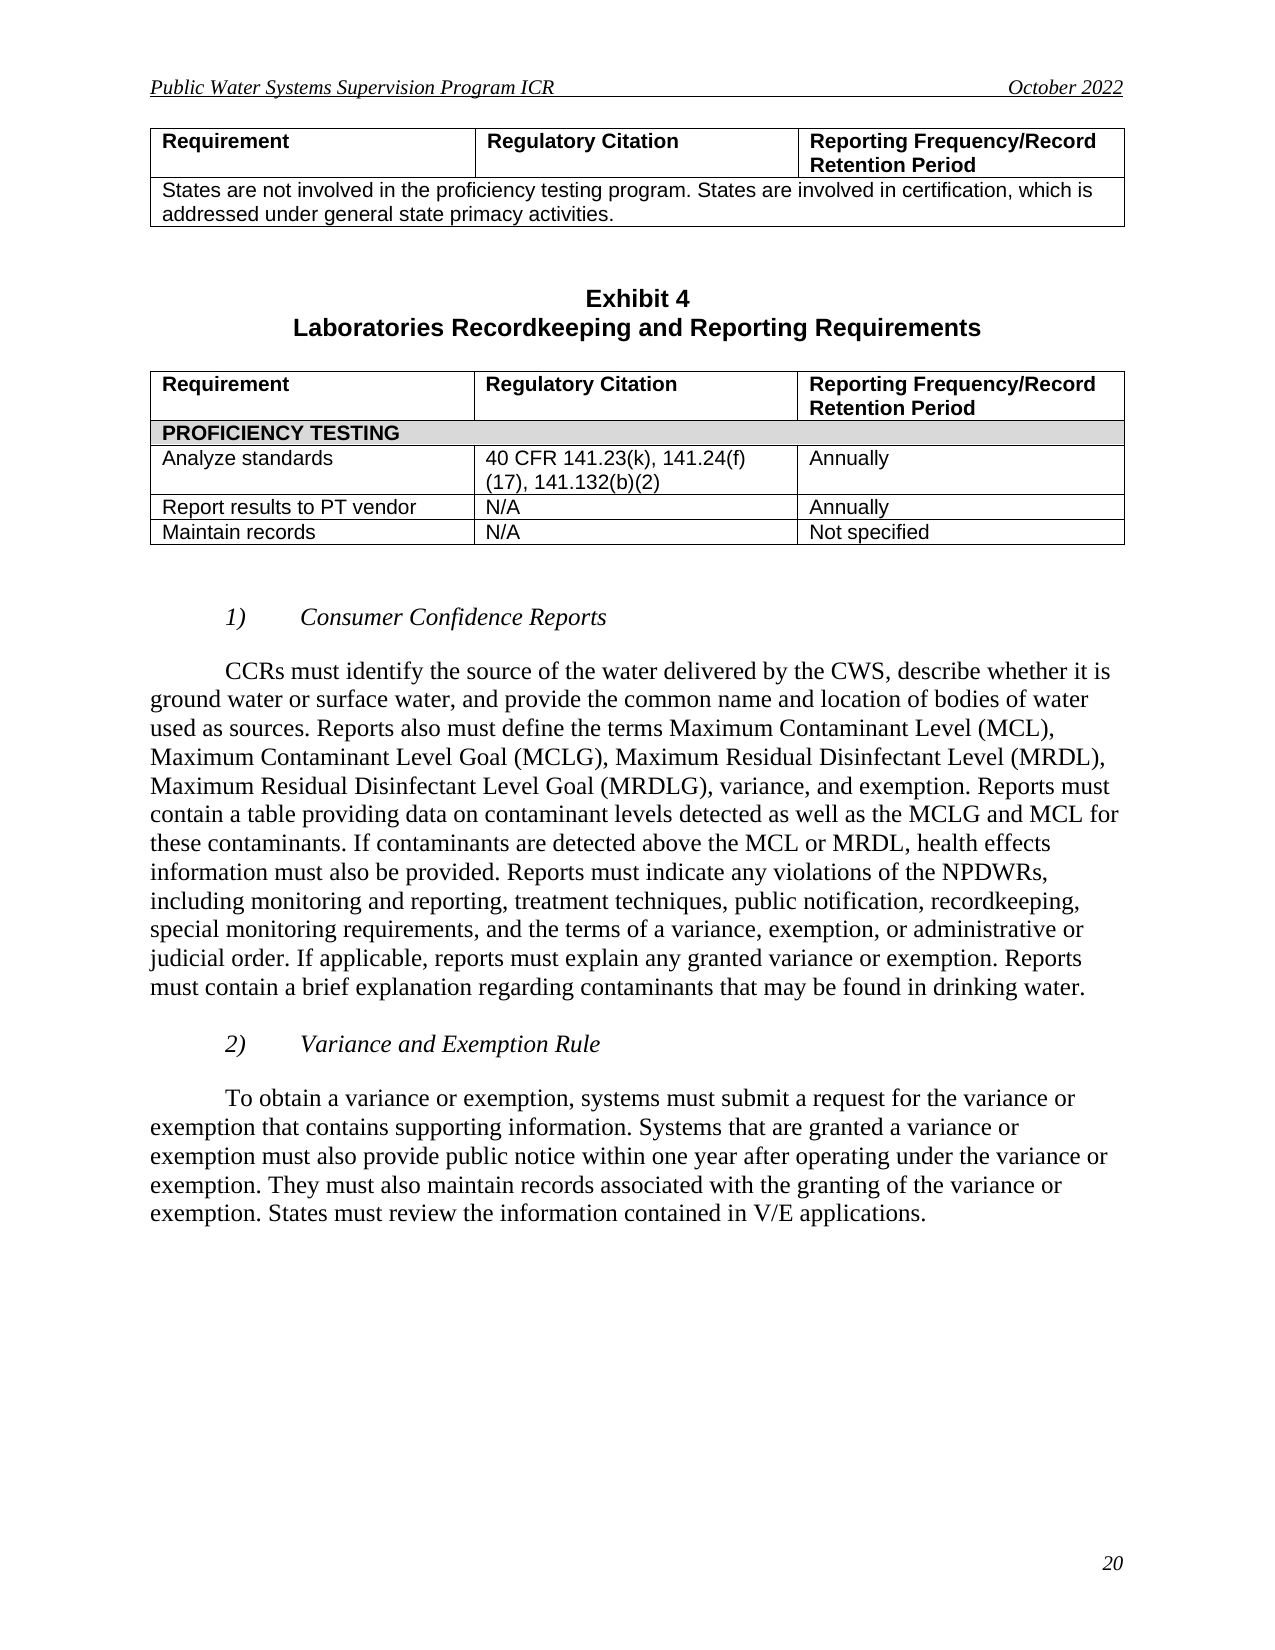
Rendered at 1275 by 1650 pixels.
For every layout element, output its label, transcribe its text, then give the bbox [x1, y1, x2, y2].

title Laboratories Recordkeeping and Reporting Requirements [150, 313, 1125, 342]
table_header Requirement [151, 129, 475, 177]
list Consumer Confidence Reports [225, 602, 1125, 631]
table_header Reporting Frequency/Record Retention Period [799, 129, 1124, 177]
table_cell 40 CFR 141.23(k), 141.24(f)(17), 141.132(b)(2) [475, 446, 797, 493]
text CCRs must identify the source of the water delivered by the CWS, describe whether it is ground water or surface water, and provide the common name and location of bodies of water used as sources. Reports also must define the terms Maximum Contaminant Level (MCL), Maximum Contaminant Level Goal (MCLG), Maximum Residual Disinfectant Level (MRDL), Maximum Residual Disinfectant Level Goal (MRDLG), variance, and exemption. Reports must contain a table providing data on contaminant levels detected as well as the MCLG and MCL for these contaminants. If contaminants are detected above the MCL or MRDL, health effects information must also be provided. Reports must indicate any violations of the NPDWRs, including monitoring and reporting, treatment techniques, public notification, recordkeeping, special monitoring requirements, and the terms of a variance, exemption, or administrative or judicial order. If applicable, reports must explain any granted variance or exemption. Reports must contain a brief explanation regarding contaminants that may be found in drinking water. [150, 656, 1125, 1001]
list Variance and Exemption Rule [225, 1029, 1125, 1058]
title Exhibit 4 [150, 284, 1125, 313]
table_cell Annually [798, 446, 1124, 493]
table_cell Not specified [798, 520, 1124, 543]
table_header Regulatory Citation [476, 129, 798, 177]
table_header Requirement [151, 372, 474, 419]
table_cell Annually [798, 495, 1124, 518]
table_cell States are not involved in the proficiency testing program. States are involved in certification, which is addressed under general state primacy activities. [151, 178, 1124, 226]
table_cell Report results to PT vendor [151, 495, 474, 518]
table_cell N/A [475, 495, 797, 518]
table_header Reporting Frequency/Record Retention Period [798, 372, 1124, 419]
table_cell PROFICIENCY TESTING [151, 421, 1124, 444]
table_cell Analyze standards [151, 446, 474, 493]
table_header Regulatory Citation [475, 372, 797, 419]
text To obtain a variance or exemption, systems must submit a request for the variance or exemption that contains supporting information. Systems that are granted a variance or exemption must also provide public notice within one year after operating under the variance or exemption. They must also maintain records associated with the granting of the variance or exemption. States must review the information contained in V/E applications. [150, 1083, 1125, 1227]
table_cell Maintain records [151, 520, 474, 543]
table_cell N/A [475, 520, 797, 543]
